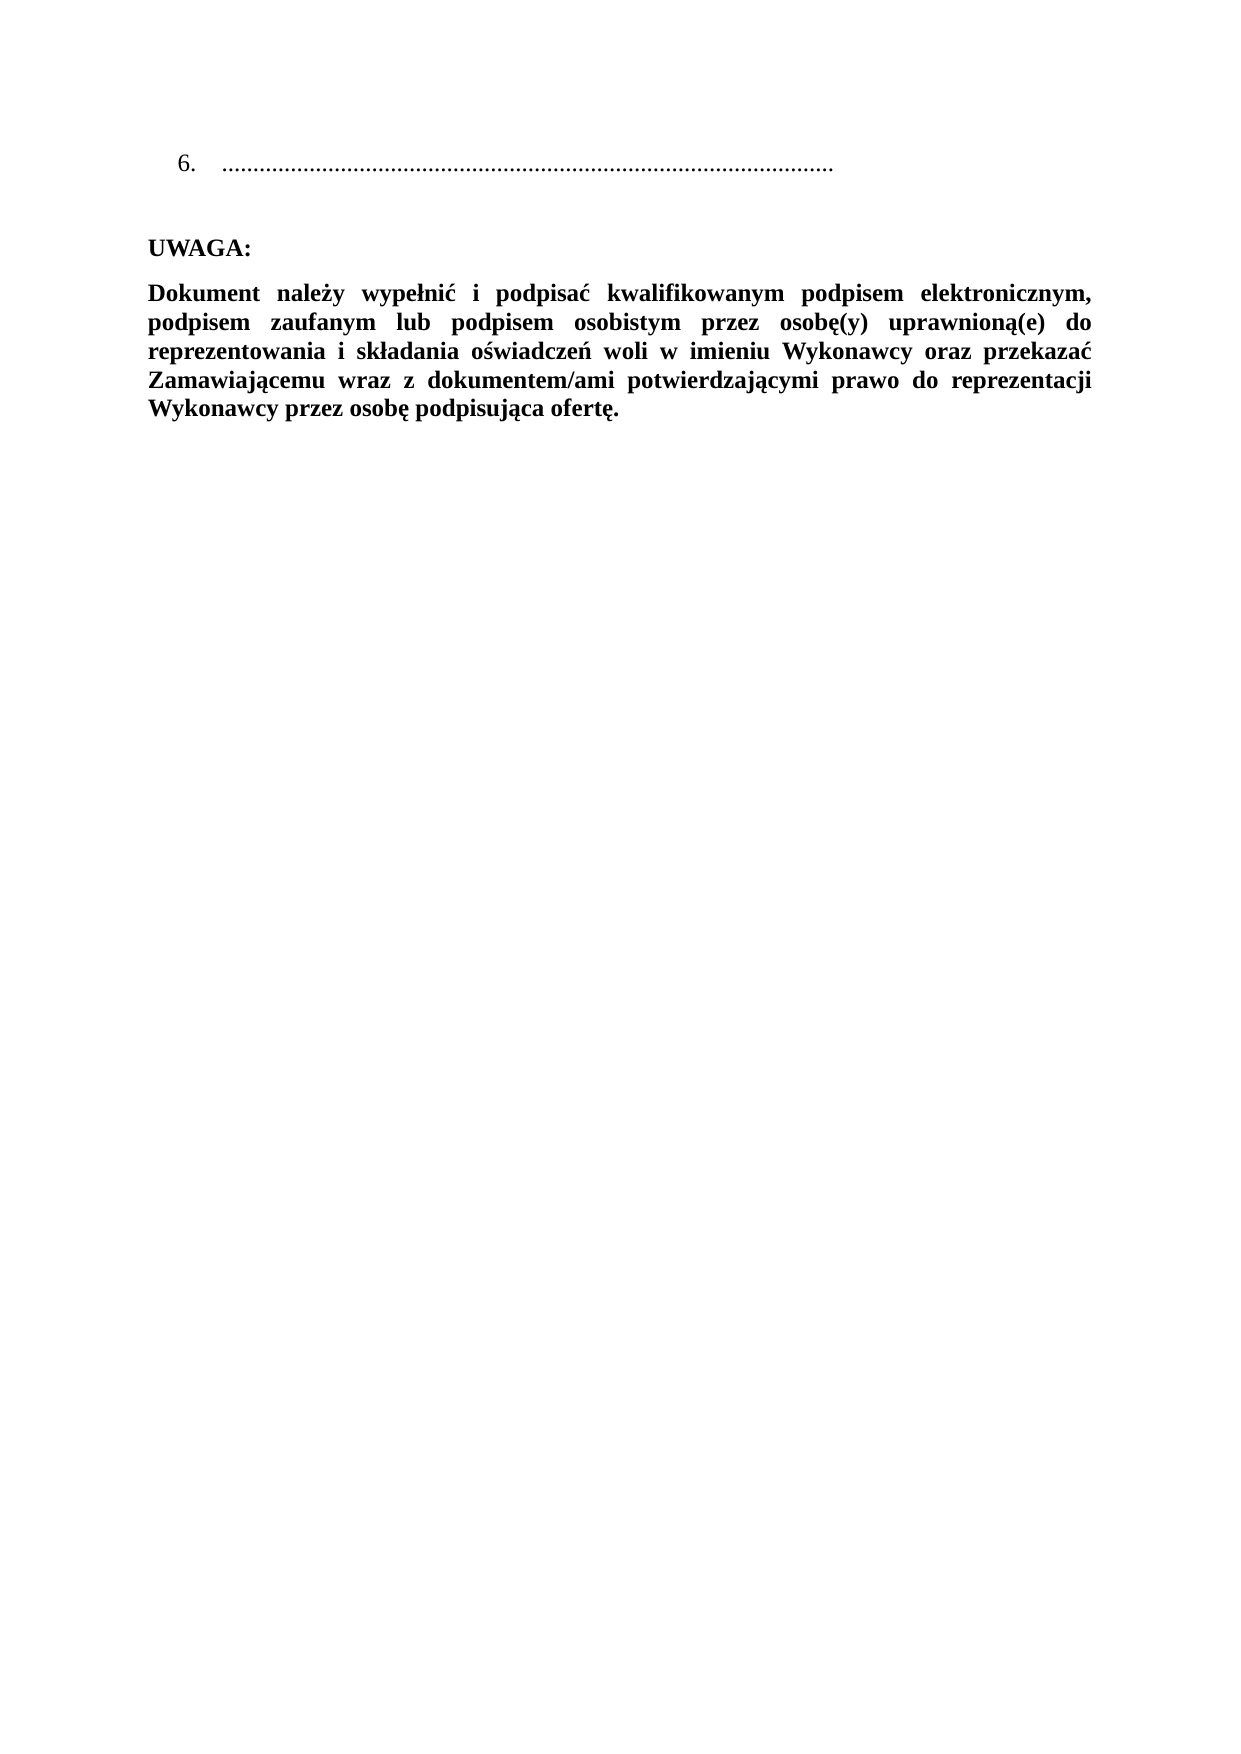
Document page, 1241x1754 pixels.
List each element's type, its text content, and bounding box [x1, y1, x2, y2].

text 6. .................................................................................................. [177, 148, 1093, 176]
text UWAGA: [148, 233, 1093, 262]
text Dokument należy wypełnić i podpisać kwalifikowanym podpisem elektronicznym, podpisem zaufanym lub podpisem osobistym przez osobę(y) uprawnioną(e) do reprezentowania i składania oświadczeń woli w imieniu Wykonawcy oraz przekazać Zamawiającemu wraz z dokumentem/ami potwierdzającymi prawo do reprezentacji Wykonawcy przez osobę podpisująca ofertę. [148, 278, 1093, 422]
